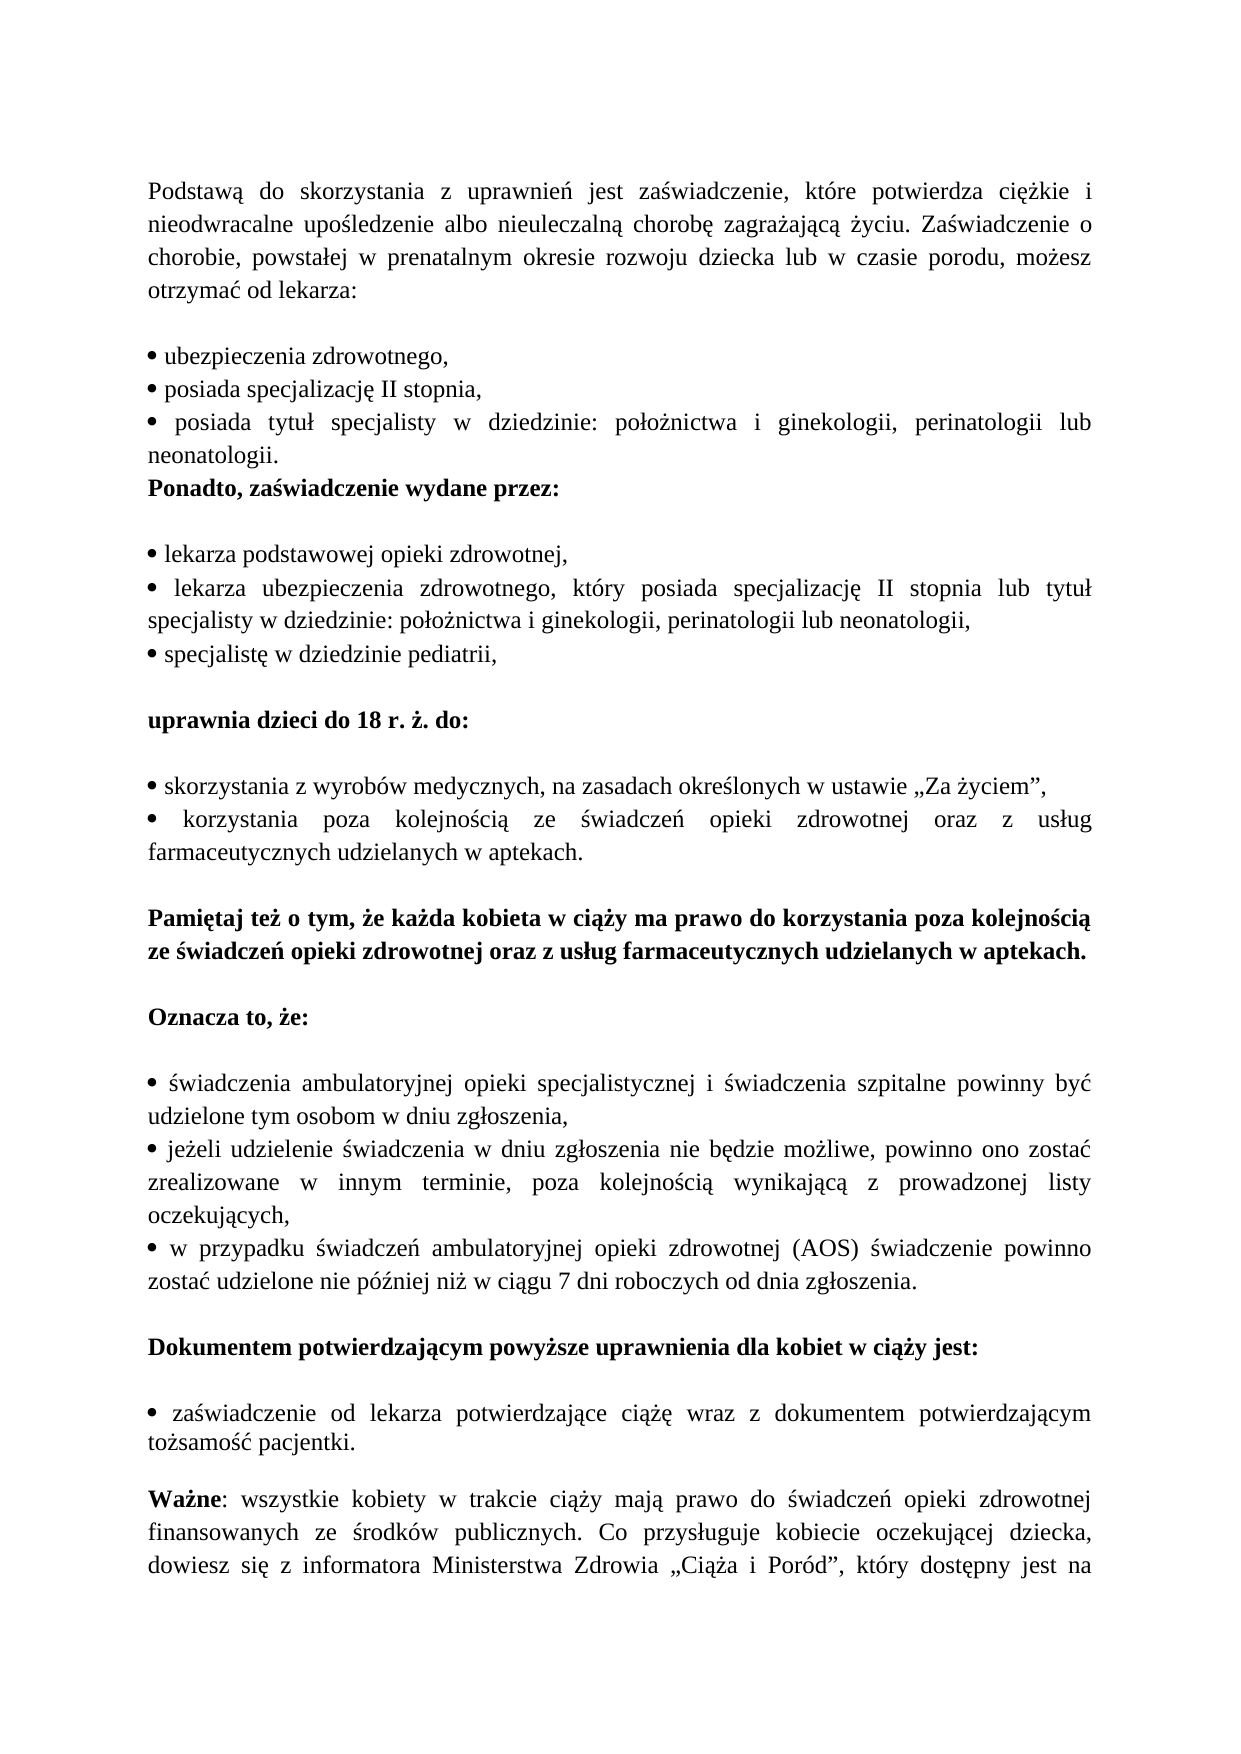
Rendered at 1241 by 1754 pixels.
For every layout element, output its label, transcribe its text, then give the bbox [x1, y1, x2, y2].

text Oznacza to, że: [148, 1002, 1093, 1031]
text jeżeli udzielenie świadczenia w dniu zgłoszenia nie będzie możliwe, powinno ono zostać zrealizowane w innym terminie, poza kolejnością wynikającą z prowadzonej listy oczekujących, [148, 1134, 1093, 1229]
text uprawnia dzieci do 18 r. ż. do: [148, 705, 1093, 733]
text Dokumentem potwierdzającym powyższe uprawnienia dla kobiet w ciąży jest: [148, 1332, 1093, 1361]
text lekarza podstawowej opieki zdrowotnej, [148, 539, 1093, 568]
text Pamiętaj też o tym, że każda kobieta w ciąży ma prawo do korzystania poza kolejnością ze świadczeń opieki zdrowotnej oraz z usług farmaceutycznych udzielanych w aptekach. [148, 903, 1093, 964]
text specjalistę w dziedzinie pediatrii, [148, 639, 1093, 667]
text korzystania poza kolejnością ze świadczeń opieki zdrowotnej oraz z usług farmaceutycznych udzielanych w aptekach. [148, 804, 1093, 866]
text Podstawą do skorzystania z uprawnień jest zaświadczenie, które potwierdza ciężkie i nieodwracalne upośledzenie albo nieuleczalną chorobę zagrażającą życiu. Zaświadczenie o chorobie, powstałej w prenatalnym okresie rozwoju dziecka lub w czasie porodu, możesz otrzymać od lekarza: [148, 176, 1093, 304]
text lekarza ubezpieczenia zdrowotnego, który posiada specjalizację II stopnia lub tytuł specjalisty w dziedzinie: położnictwa i ginekologii, perinatologii lub neonatologii, [148, 573, 1093, 634]
text w przypadku świadczeń ambulatoryjnej opieki zdrowotnej (AOS) świadczenie powinno zostać udzielone nie później niż w ciągu 7 dni roboczych od dnia zgłoszenia. [148, 1233, 1093, 1295]
text posiada specjalizację II stopnia, [148, 374, 1093, 403]
text ubezpieczenia zdrowotnego, [148, 341, 1093, 370]
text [148, 1484, 1093, 1579]
text świadczenia ambulatoryjnej opieki specjalistycznej i świadczenia szpitalne powinny być udzielone tym osobom w dniu zgłoszenia, [148, 1068, 1093, 1130]
text Ponadto, zaświadczenie wydane przez: [148, 473, 1093, 502]
text skorzystania z wyrobów medycznych, na zasadach określonych w ustawie „Za życiem”, [148, 771, 1093, 799]
text zaświadczenie od lekarza potwierdzające ciążę wraz z dokumentem potwierdzającym tożsamość pacjentki. [148, 1398, 1093, 1456]
text posiada tytuł specjalisty w dziedzinie: położnictwa i ginekologii, perinatologii lub neonatologii. [148, 407, 1093, 469]
